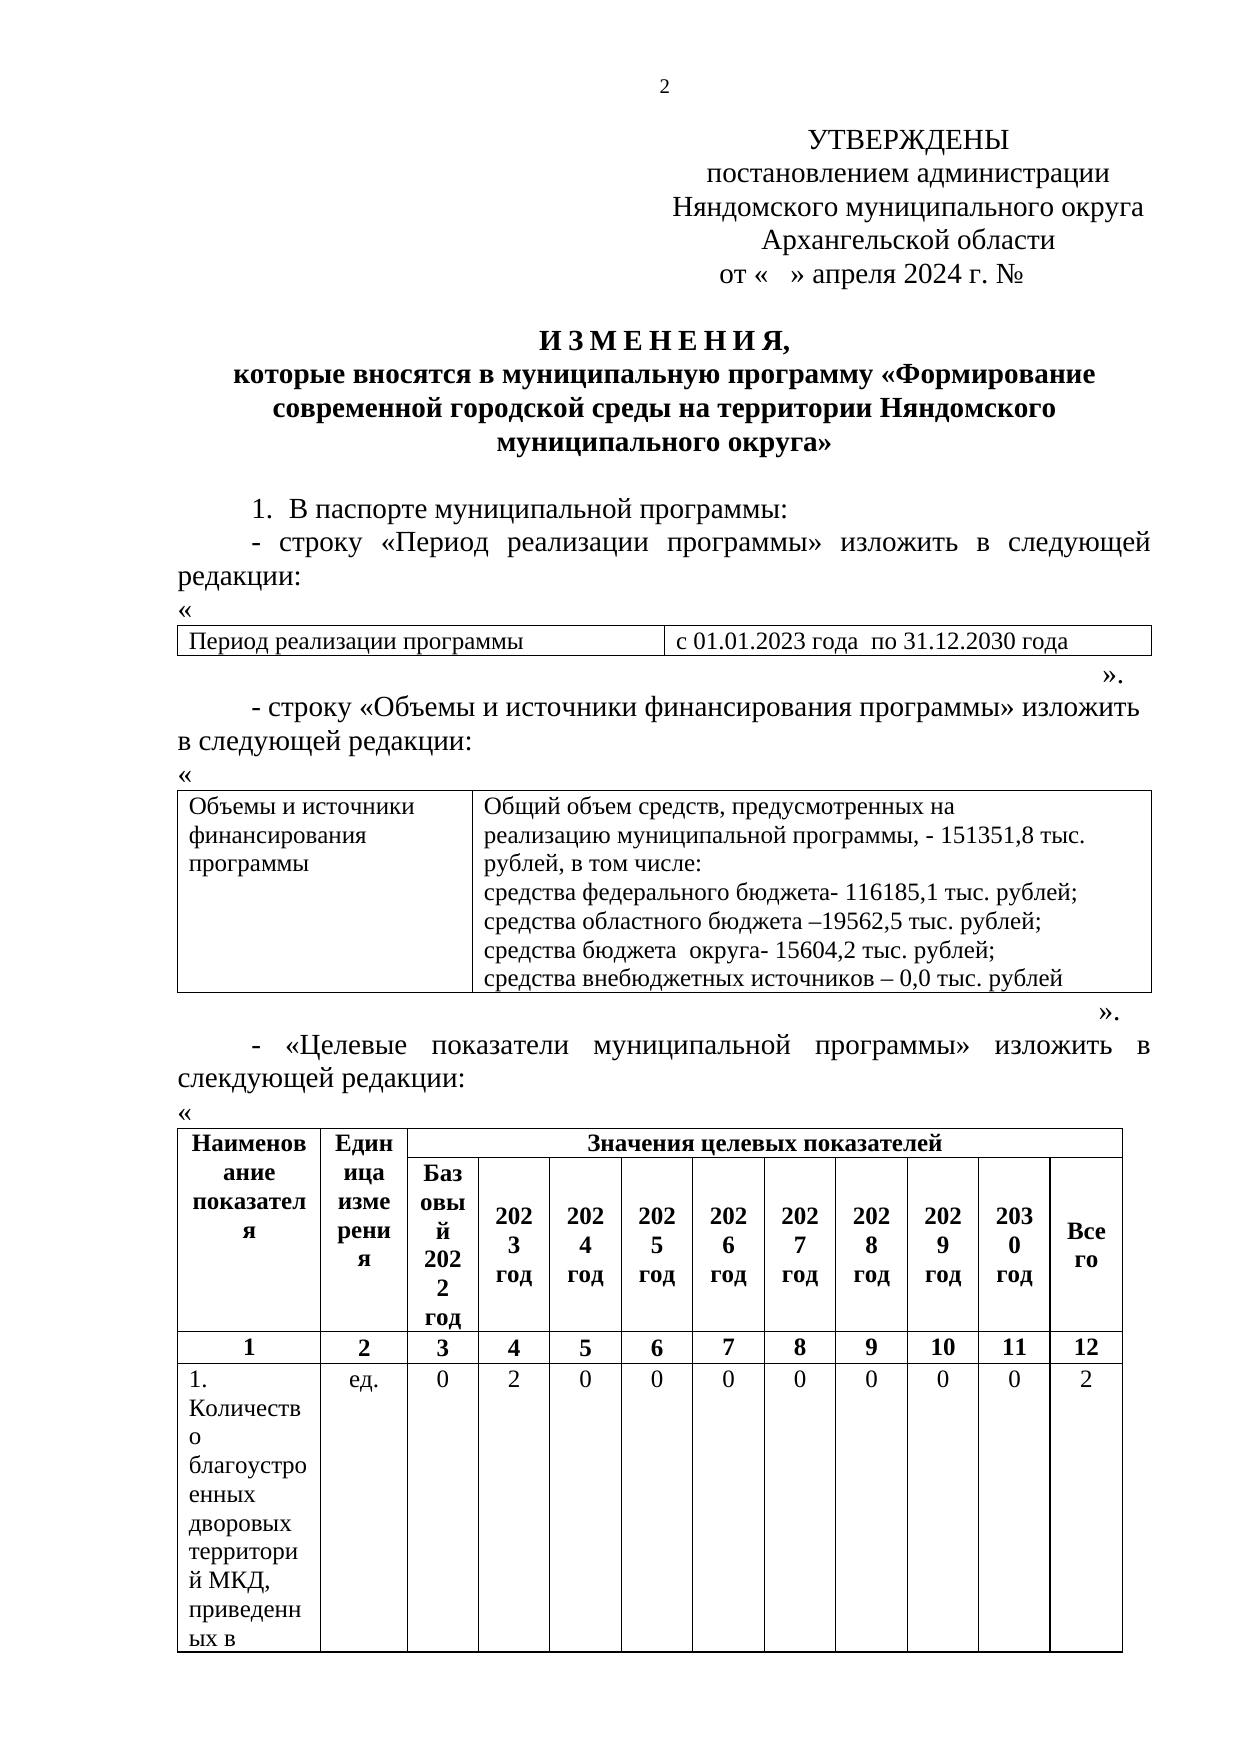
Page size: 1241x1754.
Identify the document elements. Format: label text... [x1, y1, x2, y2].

table_cell 2024 год [550, 1158, 621, 1331]
table_cell 6 [622, 1332, 692, 1363]
table_cell 0 [550, 1364, 621, 1651]
table_cell 8 [765, 1332, 835, 1363]
table_header Значения целевых показателей [408, 1129, 1122, 1157]
table_cell Всего [1051, 1158, 1122, 1331]
table_cell ед. [321, 1364, 407, 1651]
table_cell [178, 1364, 320, 1651]
text от « » апреля 2024 г. № [591, 256, 1152, 289]
text ИЗМЕНЕНИЯ, [177, 323, 1152, 357]
text ». [177, 656, 1152, 689]
text Няндомского муниципального округа Архангельской области [664, 189, 1152, 256]
table_cell 2027 год [765, 1158, 835, 1331]
table_cell 0 [622, 1364, 692, 1651]
table_cell 10 [908, 1332, 978, 1363]
table_cell 1 [178, 1332, 320, 1363]
table_cell 0 [836, 1364, 907, 1651]
table_cell 2030 год [979, 1158, 1049, 1331]
text « [177, 756, 1152, 790]
table_cell 2029 год [908, 1158, 978, 1331]
table_cell 2 [1051, 1364, 1122, 1651]
table_cell 0 [408, 1364, 478, 1651]
text - «Целевые показатели муниципальной программы» изложить в слекдующей редакции: [177, 1027, 1152, 1094]
list - строку «Период реализации программы» изложить в следующей редакции: [177, 524, 1152, 591]
table_cell 3 [408, 1332, 478, 1363]
table_cell 2 [479, 1364, 549, 1651]
table_header Объемы и источники финансирования программы [178, 791, 472, 992]
table_cell 0 [908, 1364, 978, 1651]
text УТВЕРЖДЕНЫ [664, 122, 1152, 155]
table_header Наименование показателя [178, 1129, 320, 1331]
text которые вносятся в муниципальную программу «Формирование современной городской среды на территории Няндомского муниципального округа» [177, 357, 1152, 457]
table_cell 0 [765, 1364, 835, 1651]
text « [162, 1094, 1152, 1127]
table_cell 12 [1051, 1332, 1122, 1363]
table_cell 2025 год [622, 1158, 692, 1331]
table_cell 0 [979, 1364, 1049, 1651]
text « [177, 591, 1152, 625]
table_cell 2028 год [836, 1158, 907, 1331]
text ». [177, 993, 1152, 1027]
table_cell Базовый 2022 год [408, 1158, 478, 1331]
table_cell 2023 год [479, 1158, 549, 1331]
table_header Период реализации программы [178, 626, 664, 655]
table_cell 0 [693, 1364, 764, 1651]
list В паспорте муниципальной программы: [251, 491, 1152, 524]
table_header Единица измерения [321, 1129, 407, 1331]
text - строку «Объемы и источники финансирования программы» изложить в следующей редакции: [177, 689, 1152, 756]
table_cell 4 [479, 1332, 549, 1363]
table_header Общий объем средств, предусмотренных на реализацию муниципальной программы, - 151351,8 тыс. рублей, в том числе: средства федерального бюджета- 116185,1 тыс. рублей; средства областного бюджета –19562,5 тыс. рублей; средства бюджета округа- 15604,2 тыс. рублей; средства внебюджетных источников – 0,0 тыс. рублей [473, 791, 1151, 992]
table_cell 9 [836, 1332, 907, 1363]
table_header с 01.01.2023 года по 31.12.2030 года [665, 626, 1151, 655]
table_cell 11 [979, 1332, 1049, 1363]
table_cell 2026 год [693, 1158, 764, 1331]
table_cell 2 [321, 1332, 407, 1363]
table_cell 5 [550, 1332, 621, 1363]
table_cell 7 [693, 1332, 764, 1363]
text постановлением администрации [664, 155, 1152, 189]
